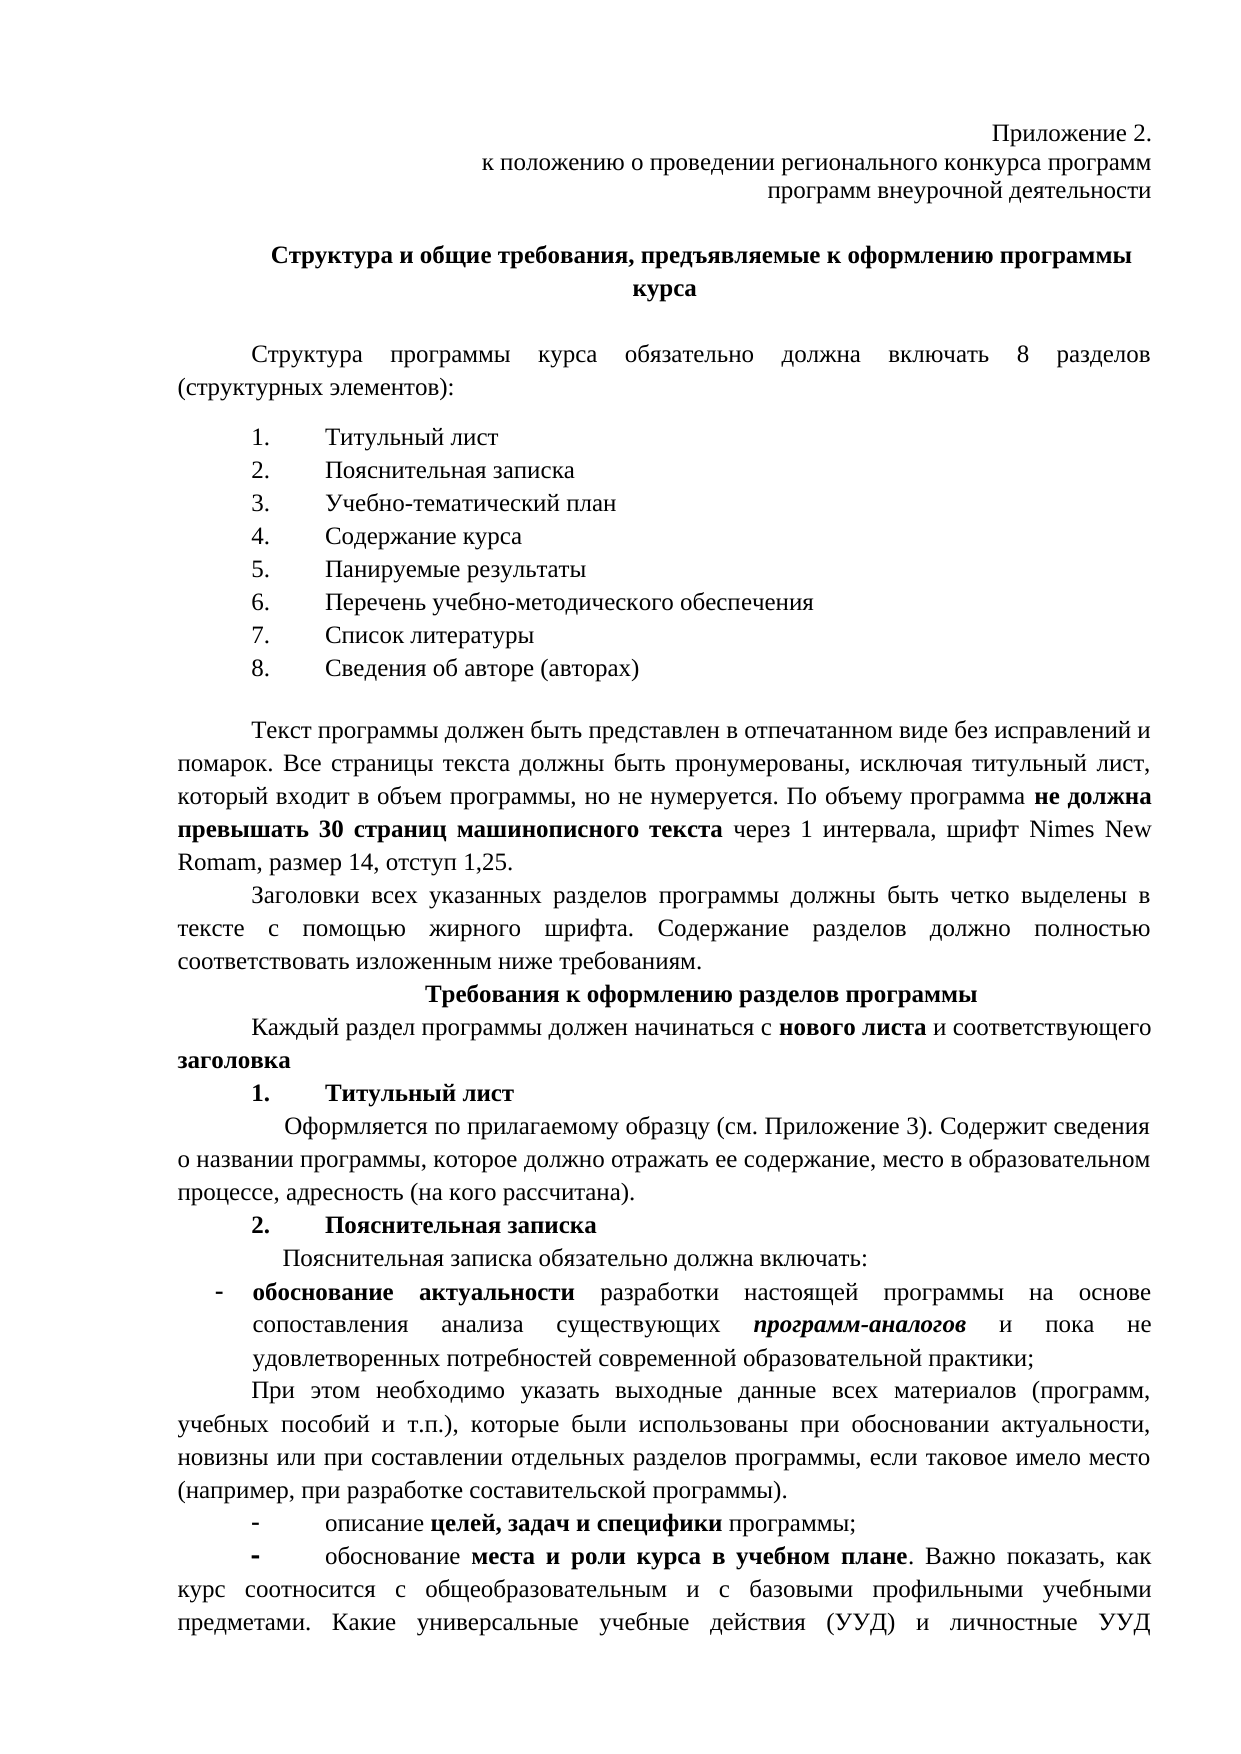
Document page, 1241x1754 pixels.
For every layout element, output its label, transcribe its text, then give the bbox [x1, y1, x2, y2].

text к положению о проведении регионального конкурса программ [177, 147, 1152, 176]
text Оформляется по прилагаемому образцу (см. Приложение 3). Содержит сведения о названии программы, которое должно отражать ее содержание, место в образовательном процессе, адресность (на кого рассчитана). [177, 1111, 1152, 1206]
list Титульный лист [177, 1078, 1152, 1107]
list Панируемые результаты [177, 554, 1152, 583]
list Пояснительная записка [177, 1211, 1152, 1239]
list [177, 1541, 1152, 1636]
text Структура программы курса обязательно должна включать 8 разделов (структурных элементов): [177, 339, 1152, 401]
list Список литературы [177, 620, 1152, 649]
list Титульный лист [177, 422, 1152, 451]
text При этом необходимо указать выходные данные всех материалов (программ, учебных пособий и т.п.), которые были использованы при обосновании актуальности, новизны или при составлении отдельных разделов программы, если таковое имело место (например, при разработке составительской программы). [177, 1376, 1152, 1503]
text Каждый раздел программы должен начинаться с нового листа и соответствующего заголовка [177, 1012, 1152, 1074]
text Приложение 2. [177, 118, 1152, 147]
list Учебно-тематический план [177, 488, 1152, 517]
list описание целей, задач и специфики программы; [177, 1508, 1152, 1536]
text Пояснительная записка обязательно должна включать: [177, 1243, 1152, 1272]
text Заголовки всех указанных разделов программы должны быть четко выделены в тексте с помощью жирного шрифта. Содержание разделов должно полностью соответствовать изложенным ниже требованиям. [177, 880, 1152, 975]
text Структура и общие требования, предъявляемые к оформлению программы курса [177, 240, 1152, 302]
list Содержание курса [177, 521, 1152, 550]
list Пояснительная записка [177, 455, 1152, 484]
text программ внеурочной деятельности [177, 176, 1152, 204]
list обоснование актуальности разработки настоящей программы на основе сопоставления анализа существующих программ-аналогов и пока не удовлетворенных потребностей современной образовательной практики; [215, 1277, 1152, 1371]
list Перечень учебно-методического обеспечения [177, 587, 1152, 616]
text Требования к оформлению разделов программы [177, 979, 1152, 1008]
list Сведения об авторе (авторах) [177, 653, 1152, 682]
text Текст программы должен быть представлен в отпечатанном виде без исправлений и помарок. Все страницы текста должны быть пронумерованы, исключая титульный лист, который входит в объем программы, но не нумеруется. По объему программа не должна превышать 30 страниц машинописного текста через 1 интервала, шрифт Nimes New Romam, размер 14, отступ 1,25. [177, 715, 1152, 876]
